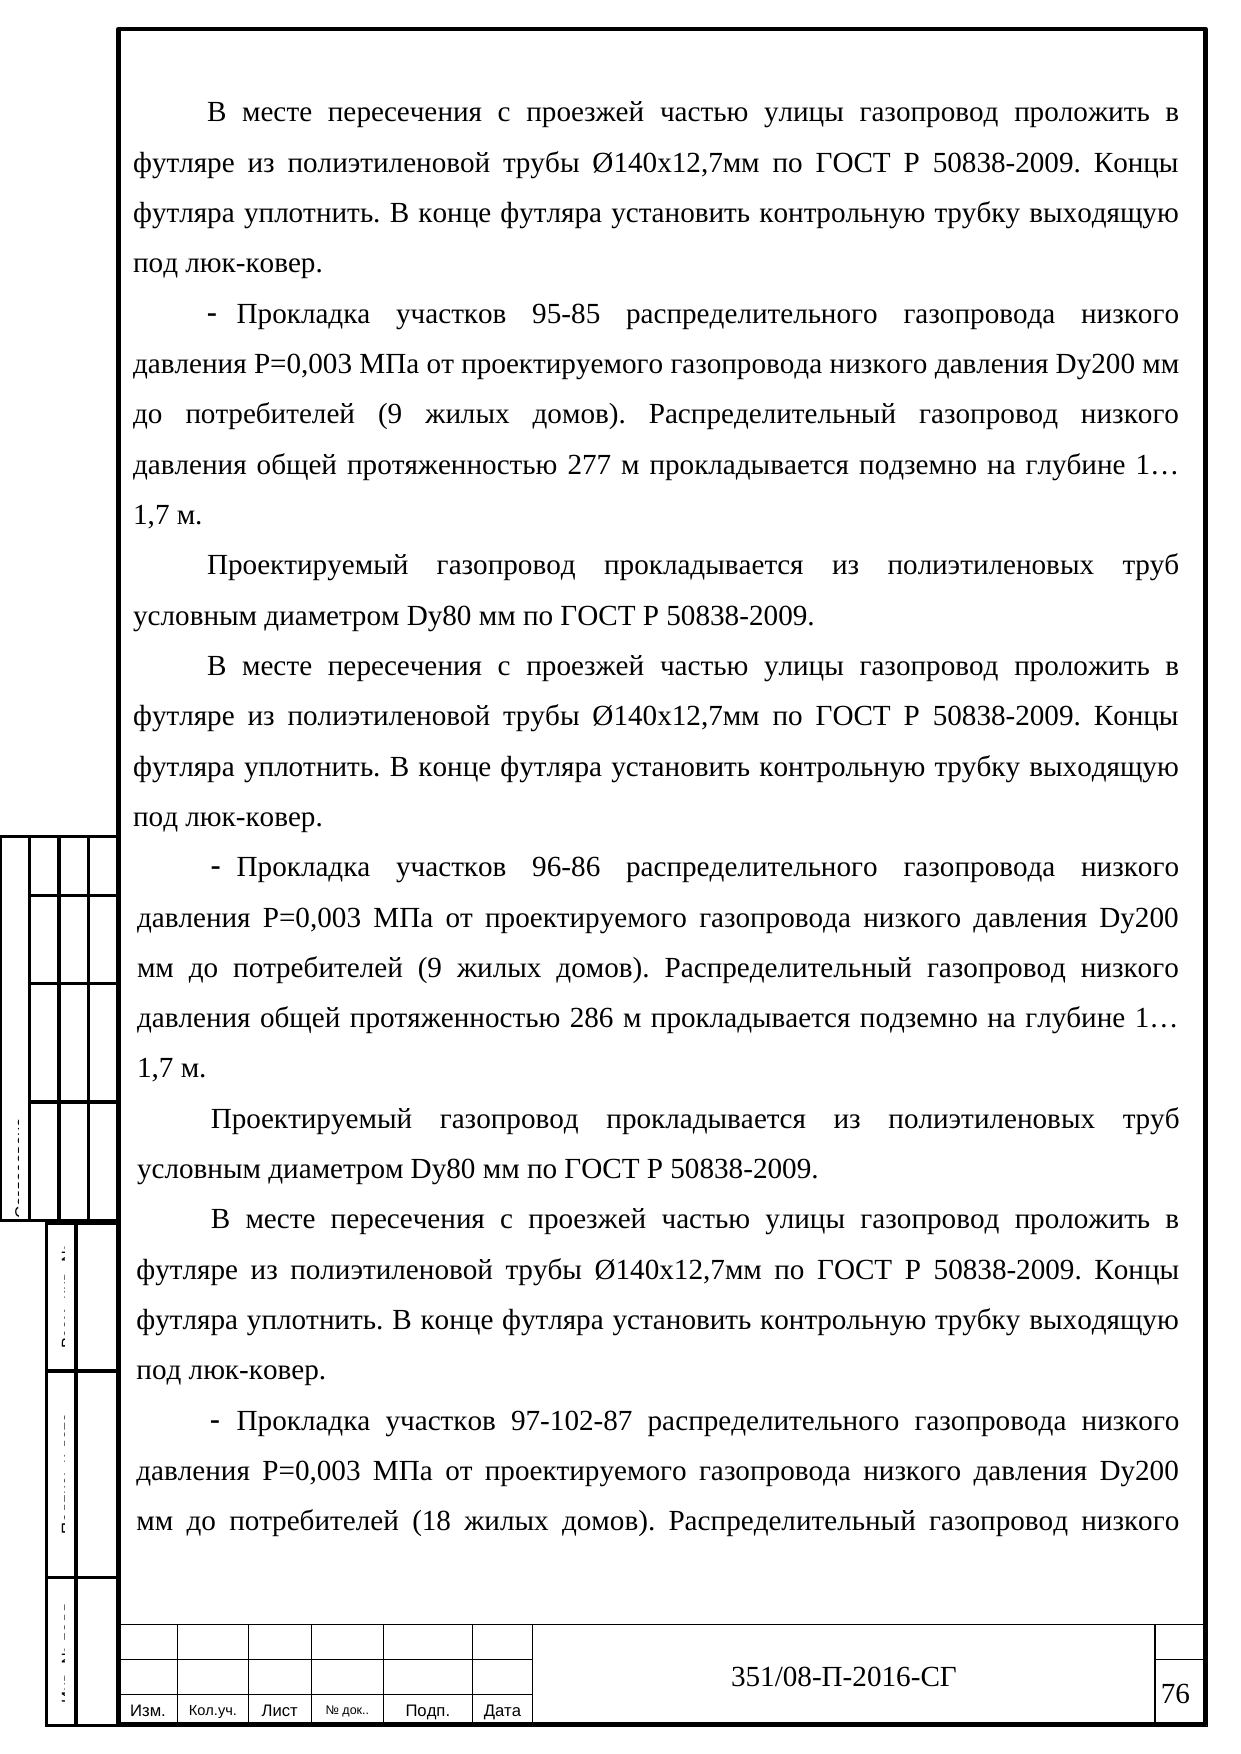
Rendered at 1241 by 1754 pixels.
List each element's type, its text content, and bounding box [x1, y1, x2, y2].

list Прокладка участков 96-86 распределительного газопровода низкого давления Р=0,003 МПа от проектируемого газопровода низкого давления Dу200 мм до потребителей (9 жилых домов). Распределительный газопровод низкого давления общей протяженностью 286 м прокладывается подземно на глубине 1…1,7 м. [133, 849, 1180, 1084]
text В месте пересечения с проезжей частью улицы газопровод проложить в футляре из полиэтиленовой трубы Ø140х12,7мм по ГОСТ Р 50838-2009. Концы футляра уплотнить. В конце футляра установить контрольную трубку выходящую под люк-ковер. [133, 94, 1180, 279]
text Проектируемый газопровод прокладывается из полиэтиленовых труб условным диаметром Dу80 мм по ГОСТ Р 50838-2009. [133, 547, 1180, 631]
text В месте пересечения с проезжей частью улицы газопровод проложить в футляре из полиэтиленовой трубы Ø140х12,7мм по ГОСТ Р 50838-2009. Концы футляра уплотнить. В конце футляра установить контрольную трубку выходящую под люк-ковер. [133, 648, 1180, 832]
text В месте пересечения с проезжей частью улицы газопровод проложить в футляре из полиэтиленовой трубы Ø140х12,7мм по ГОСТ Р 50838-2009. Концы футляра уплотнить. В конце футляра установить контрольную трубку выходящую под люк-ковер. [133, 1202, 1180, 1386]
list Прокладка участков 95-85 распределительного газопровода низкого давления Р=0,003 МПа от проектируемого газопровода низкого давления Dу200 мм до потребителей (9 жилых домов). Распределительный газопровод низкого давления общей протяженностью 277 м прокладывается подземно на глубине 1…1,7 м. [133, 296, 1180, 531]
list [133, 1403, 1180, 1537]
text Проектируемый газопровод прокладывается из полиэтиленовых труб условным диаметром Dу80 мм по ГОСТ Р 50838-2009. [133, 1101, 1180, 1185]
